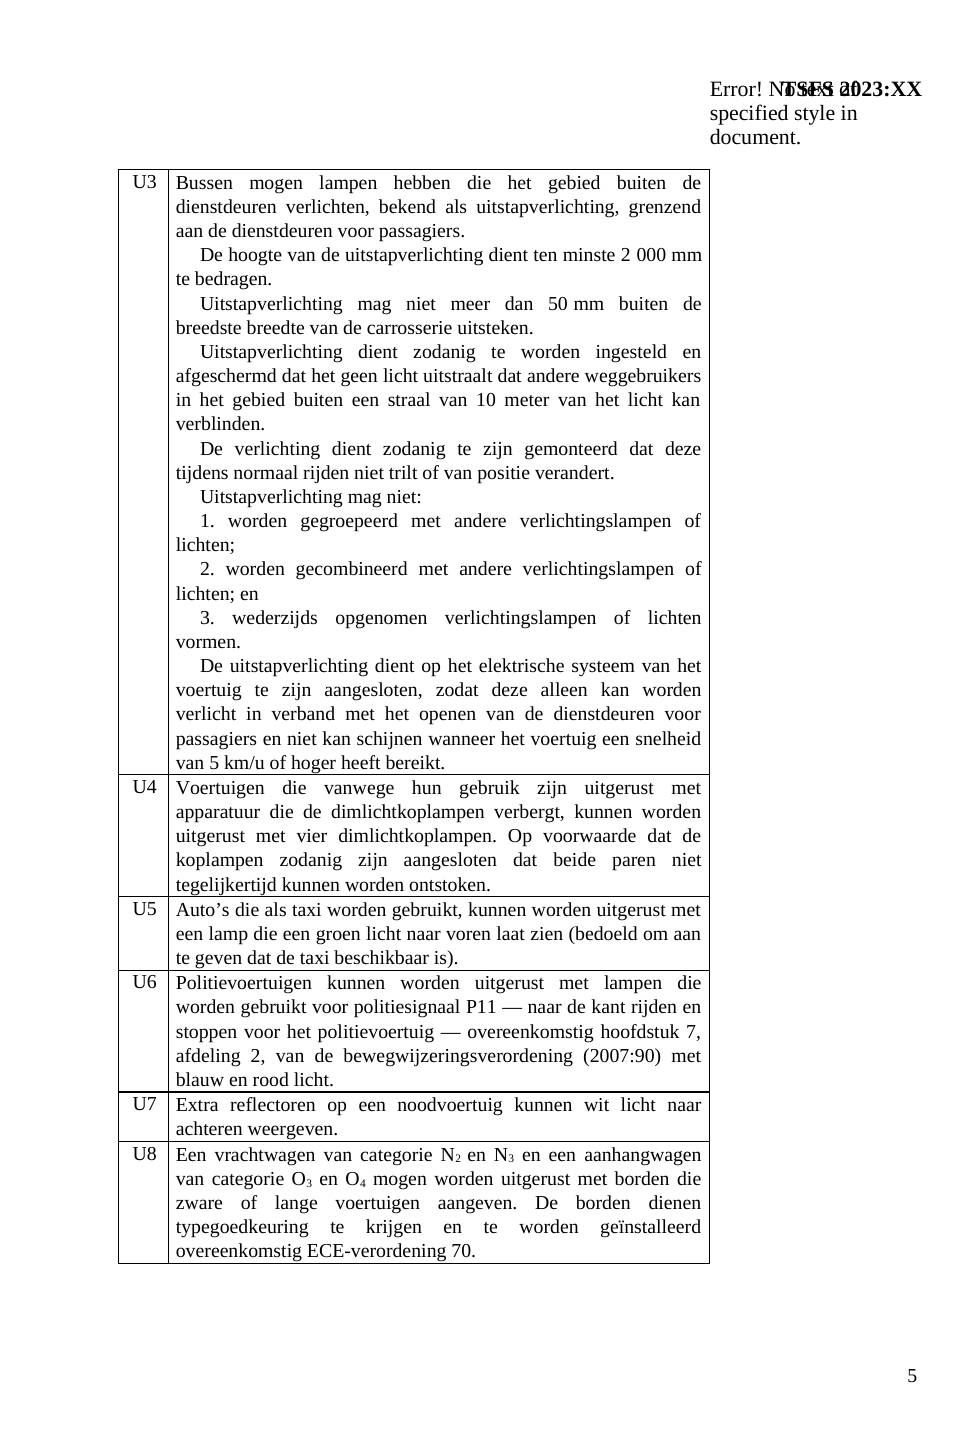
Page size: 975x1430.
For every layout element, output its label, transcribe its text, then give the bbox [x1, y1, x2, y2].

table_cell Politievoertuigen kunnen worden uitgerust met lampen die worden gebruikt voor politiesignaal P11 — naar de kant rijden en stoppen voor het politievoertuig — overeenkomstig hoofdstuk 7, afdeling 2, van de bewegwijzeringsverordening (2007:90) met blauw en rood licht. [169, 971, 709, 1091]
table_cell Een vrachtwagen van categorie N2 en N3 en een aanhangwagen van categorie O3 en O4 mogen worden uitgerust met borden die zware of lange voertuigen aangeven. De borden dienen typegoedkeuring te krijgen en te worden geïnstalleerd overeenkomstig ECE-verordening 70. [169, 1142, 709, 1263]
table_cell Bussen mogen lampen hebben die het gebied buiten de dienstdeuren verlichten, bekend als uitstapverlichting, grenzend aan de dienstdeuren voor passagiers. De hoogte van de uitstapverlichting dient ten minste 2 000 mm te bedragen. Uitstapverlichting mag niet meer dan 50 mm buiten de breedste breedte van de carrosserie uitsteken. Uitstapverlichting dient zodanig te worden ingesteld en afgeschermd dat het geen licht uitstraalt dat andere weggebruikers in het gebied buiten een straal van 10 meter van het licht kan verblinden. De verlichting dient zodanig te zijn gemonteerd dat deze tijdens normaal rijden niet trilt of van positie verandert. Uitstapverlichting mag niet: 1. worden gegroepeerd met andere verlichtingslampen of lichten; 2. worden gecombineerd met andere verlichtingslampen of lichten; en 3. wederzijds opgenomen verlichtingslampen of lichten vormen. De uitstapverlichting dient op het elektrische systeem van het voertuig te zijn aangesloten, zodat deze alleen kan worden verlicht in verband met het openen van de dienstdeuren voor passagiers en niet kan schijnen wanneer het voertuig een snelheid van 5 km/u of hoger heeft bereikt. [169, 170, 709, 774]
table_cell U3 [119, 170, 168, 774]
table_cell U7 [119, 1093, 168, 1141]
table_cell U4 [119, 775, 168, 896]
table_cell Extra reflectoren op een noodvoertuig kunnen wit licht naar achteren weergeven. [169, 1093, 709, 1141]
table_cell U8 [119, 1142, 168, 1263]
table_cell U5 [119, 897, 168, 969]
table_cell Auto’s die als taxi worden gebruikt, kunnen worden uitgerust met een lamp die een groen licht naar voren laat zien (bedoeld om aan te geven dat de taxi beschikbaar is). [169, 897, 709, 969]
table_cell U6 [119, 971, 168, 1091]
table_cell Voertuigen die vanwege hun gebruik zijn uitgerust met apparatuur die de dimlichtkoplampen verbergt, kunnen worden uitgerust met vier dimlichtkoplampen. Op voorwaarde dat de koplampen zodanig zijn aangesloten dat beide paren niet tegelijkertijd kunnen worden ontstoken. [169, 775, 709, 896]
